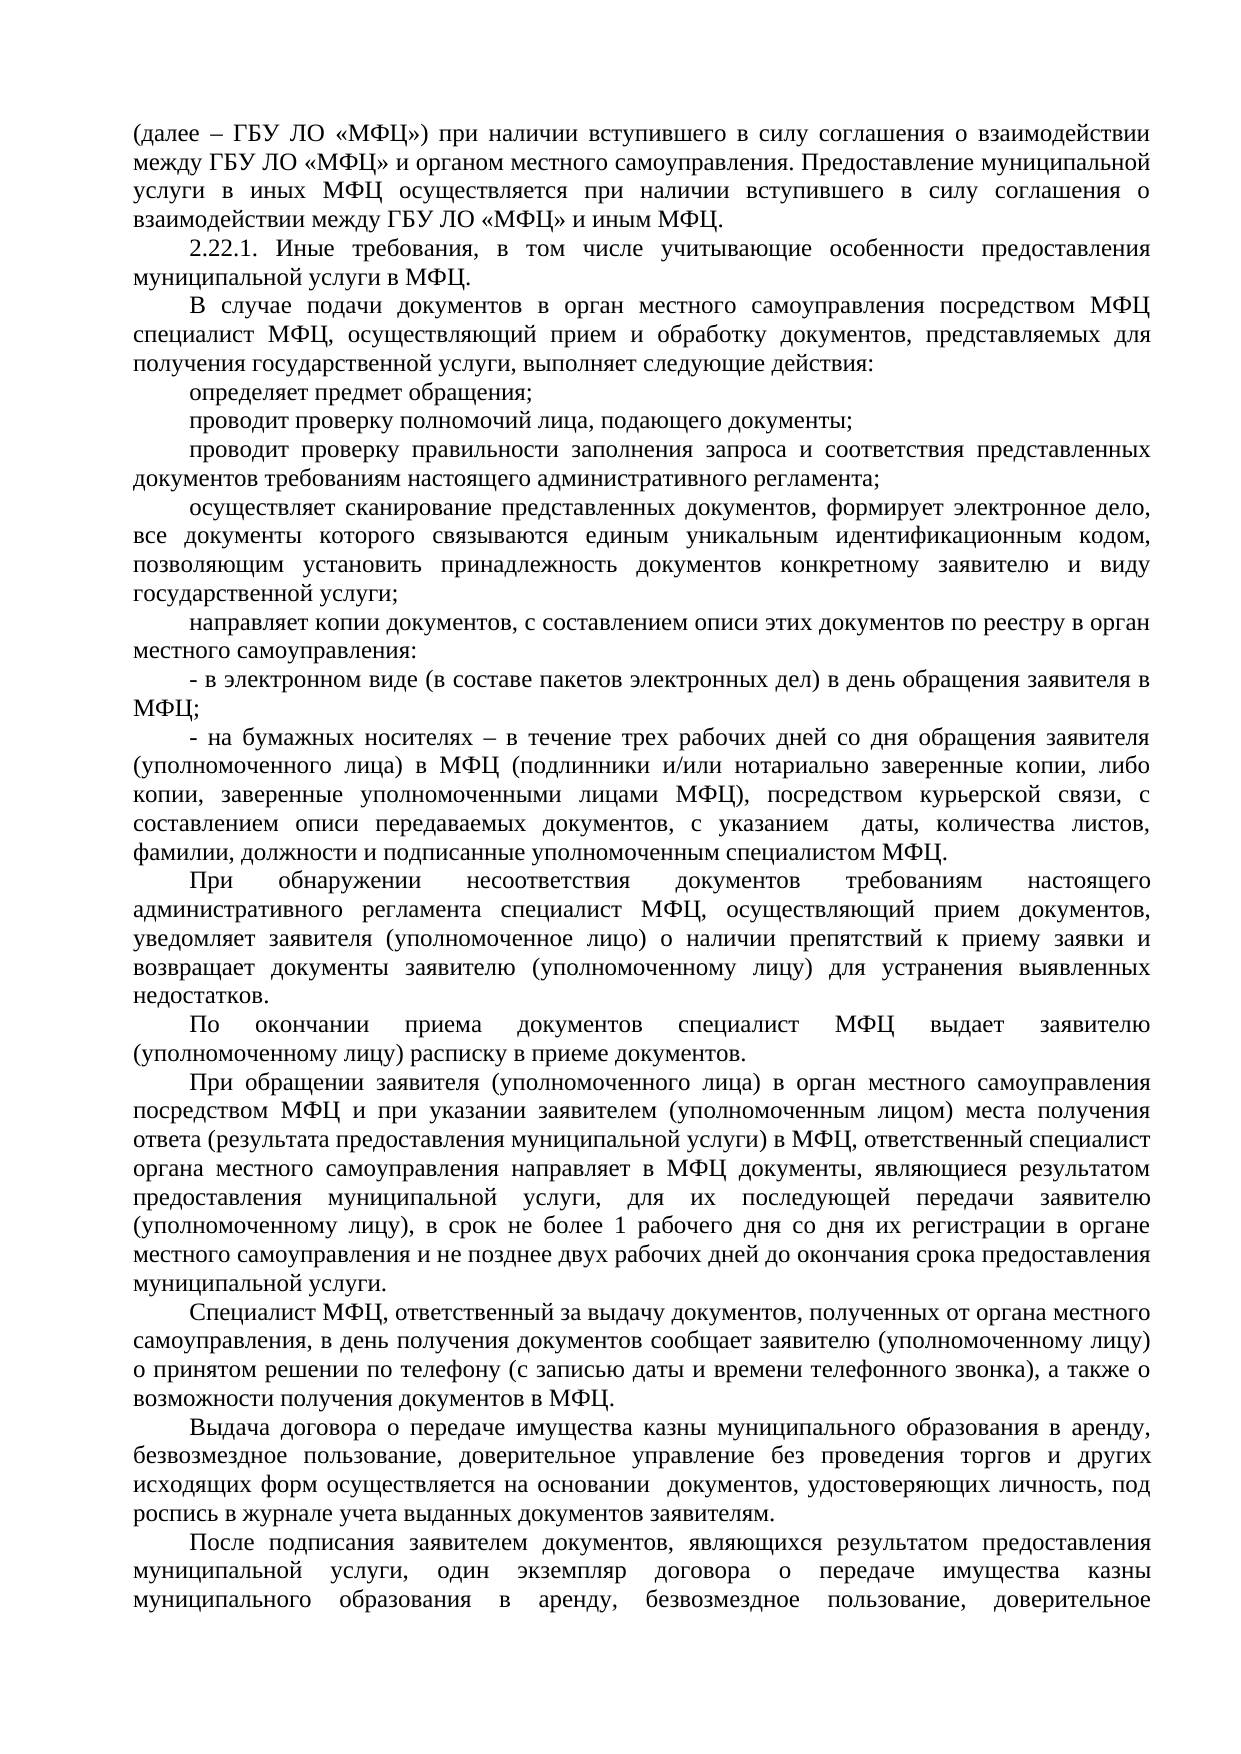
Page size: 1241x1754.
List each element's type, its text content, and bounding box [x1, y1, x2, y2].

text При обращении заявителя (уполномоченного лица) в орган местного самоуправления посредством МФЦ и при указании заявителем (уполномоченным лицом) места получения ответа (результата предоставления муниципальной услуги) в МФЦ, ответственный специалист органа местного самоуправления направляет в МФЦ документы, являющиеся результатом предоставления муниципальной услуги, для их последующей передачи заявителю (уполномоченному лицу), в срок не более 1 рабочего дня со дня их регистрации в органе местного самоуправления и не позднее двух рабочих дней до окончания срока предоставления муниципальной услуги. [133, 1067, 1152, 1297]
text При обнаружении несоответствия документов требованиям настоящего административного регламента специалист МФЦ, осуществляющий прием документов, уведомляет заявителя (уполномоченное лицо) о наличии препятствий к приему заявки и возвращает документы заявителю (уполномоченному лицу) для устранения выявленных недостатков. [133, 866, 1152, 1009]
text - на бумажных носителях – в течение трех рабочих дней со дня обращения заявителя (уполномоченного лица) в МФЦ (подлинники и/или нотариально заверенные копии, либо копии, заверенные уполномоченными лицами МФЦ), посредством курьерской связи, с составлением описи передаваемых документов, с указанием даты, количества листов, фамилии, должности и подписанные уполномоченным специалистом МФЦ. [133, 722, 1152, 866]
text проводит проверку полномочий лица, подающего документы; [133, 406, 1152, 434]
text В случае подачи документов в орган местного самоуправления посредством МФЦ специалист МФЦ, осуществляющий прием и обработку документов, представляемых для получения государственной услуги, выполняет следующие действия: [133, 291, 1152, 377]
text направляет копии документов, с составлением описи этих документов по реестру в орган местного самоуправления: [133, 607, 1152, 664]
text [133, 1527, 1152, 1613]
text Специалист МФЦ, ответственный за выдачу документов, полученных от органа местного самоуправления, в день получения документов сообщает заявителю (уполномоченному лицу) о принятом решении по телефону (с записью даты и времени телефонного звонка), а также о возможности получения документов в МФЦ. [133, 1297, 1152, 1412]
text проводит проверку правильности заполнения запроса и соответствия представленных документов требованиям настоящего административного регламента; [133, 434, 1152, 492]
text По окончании приема документов специалист МФЦ выдает заявителю (уполномоченному лицу) расписку в приеме документов. [133, 1009, 1152, 1067]
text - в электронном виде (в составе пакетов электронных дел) в день обращения заявителя в МФЦ; [133, 664, 1152, 722]
text определяет предмет обращения; [133, 377, 1152, 406]
text 2.22.1. Иные требования, в том числе учитывающие особенности предоставления муниципальной услуги в МФЦ. [133, 233, 1152, 291]
text осуществляет сканирование представленных документов, формирует электронное дело, все документы которого связываются единым уникальным идентификационным кодом, позволяющим установить принадлежность документов конкретному заявителю и виду государственной услуги; [133, 492, 1152, 607]
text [133, 118, 1152, 233]
text Выдача договора о передаче имущества казны муниципального образования в аренду, безвозмездное пользование, доверительное управление без проведения торгов и других исходящих форм осуществляется на основании документов, удостоверяющих личность, под роспись в журнале учета выданных документов заявителям. [133, 1412, 1152, 1527]
